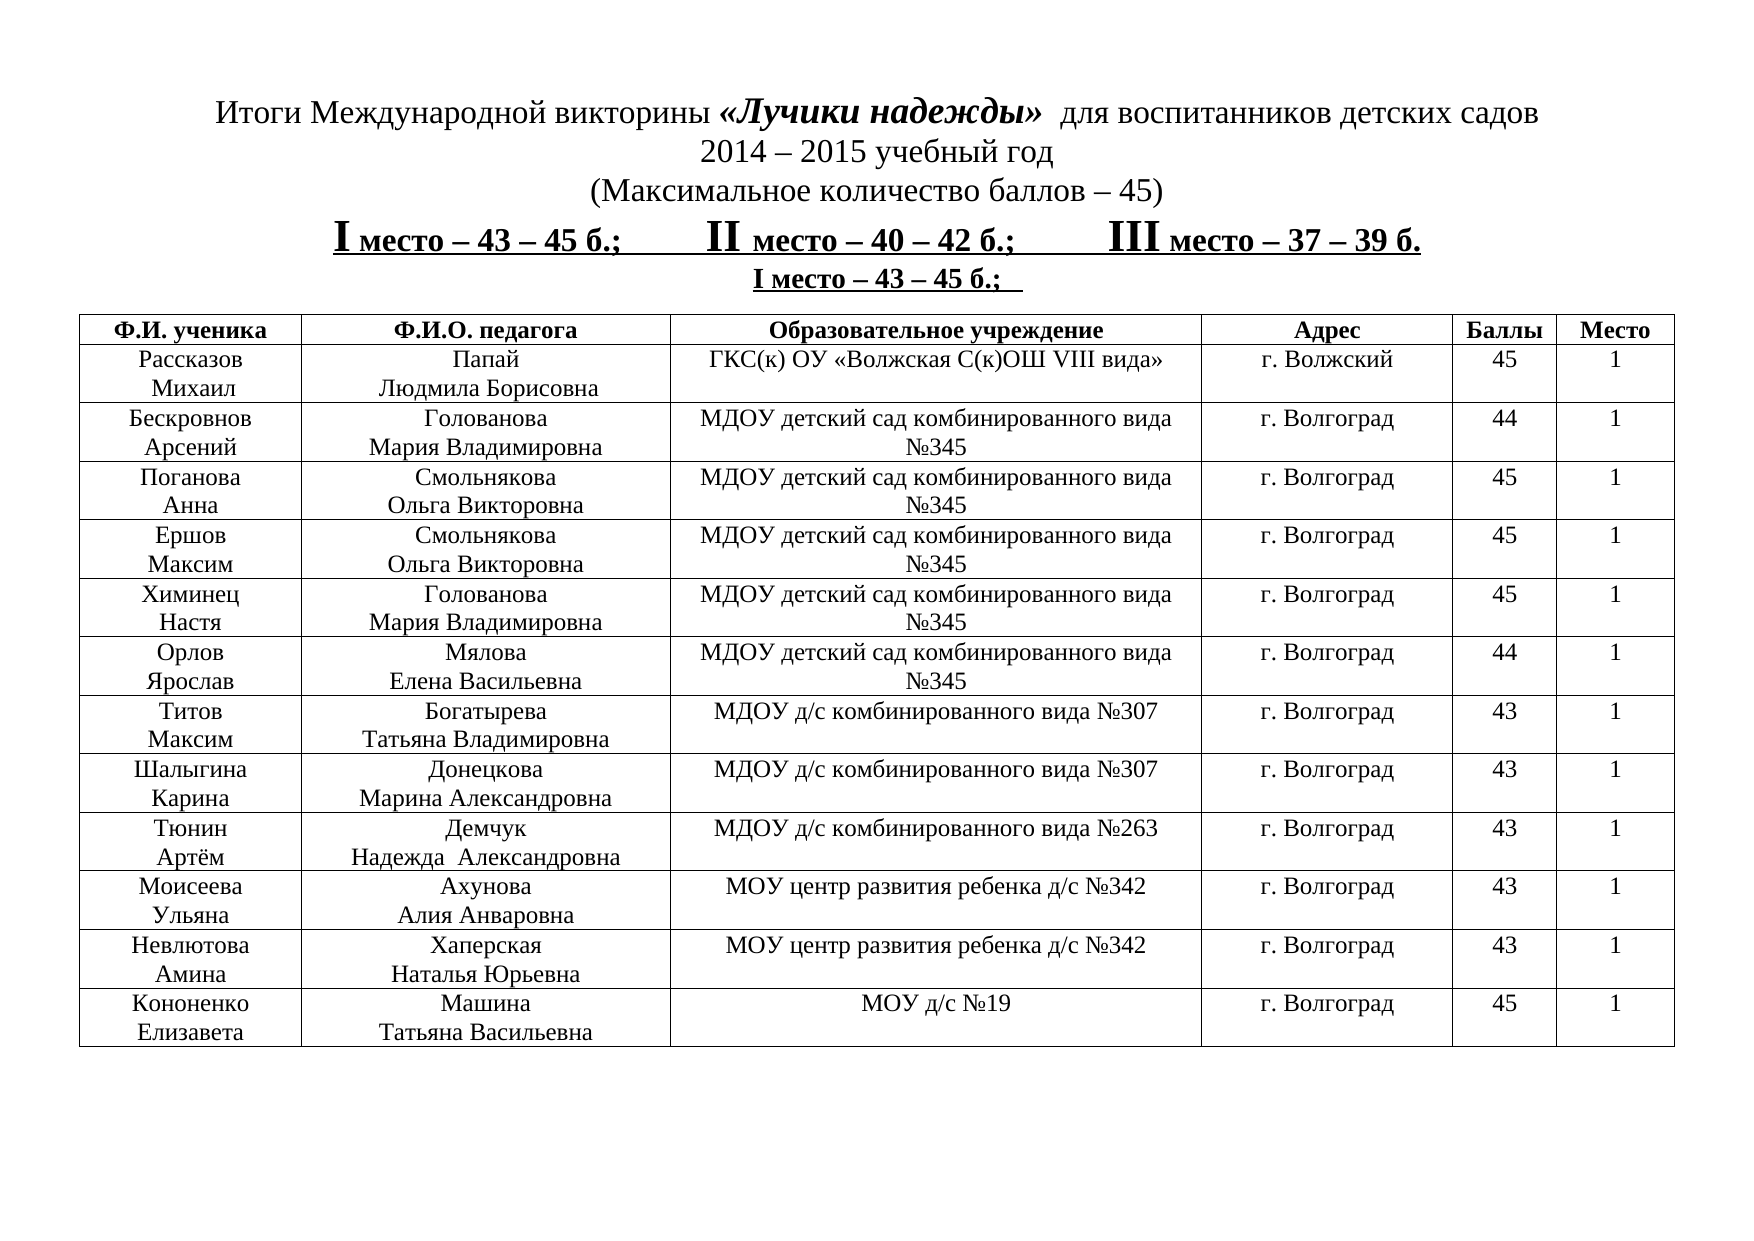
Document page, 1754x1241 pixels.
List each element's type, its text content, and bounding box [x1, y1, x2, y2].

table_cell 43 [1453, 813, 1556, 870]
table_cell Мялова Елена Васильевна [302, 637, 670, 695]
table_header Ф.И. ученика [80, 315, 301, 343]
table_cell МДОУ детский сад комбинированного вида №345 [671, 579, 1201, 636]
table_cell МДОУ д/с комбинированного вида №263 [671, 813, 1201, 870]
table_cell Шалыгина Карина [80, 754, 301, 812]
table_cell 43 [1453, 871, 1556, 929]
table_cell 1 [1557, 813, 1674, 870]
table_cell 44 [1453, 403, 1556, 461]
table_cell 1 [1557, 754, 1674, 812]
table_cell МДОУ д/с комбинированного вида №307 [671, 754, 1201, 812]
table_cell г. Волгоград [1202, 989, 1452, 1046]
table_cell 1 [1557, 930, 1674, 987]
text I место – 43 – 45 б.; II место – 40 – 42 б.; III место – 37 – 39 б. [118, 208, 1636, 261]
table_cell МДОУ детский сад комбинированного вида №345 [671, 462, 1201, 519]
table_cell Тюнин Артём [80, 813, 301, 870]
table_cell МОУ центр развития ребенка д/с №342 [671, 871, 1201, 929]
text I место – 43 – 45 б.; [118, 261, 1636, 294]
table_cell 45 [1453, 989, 1556, 1046]
table_cell г. Волгоград [1202, 754, 1452, 812]
table_cell Донецкова Марина Александровна [302, 754, 670, 812]
table_cell 1 [1557, 462, 1674, 519]
table_cell 1 [1557, 579, 1674, 636]
table_cell Кононенко Елизавета [80, 989, 301, 1046]
table_cell 45 [1453, 462, 1556, 519]
table_cell Смольнякова Ольга Викторовна [302, 462, 670, 519]
table_header Место [1557, 315, 1674, 343]
table_cell Машина Татьяна Васильевна [302, 989, 670, 1046]
table_cell МОУ д/с №19 [671, 989, 1201, 1046]
table_cell 1 [1557, 696, 1674, 753]
table_cell 43 [1453, 754, 1556, 812]
table_cell Поганова Анна [80, 462, 301, 519]
table_cell г. Волгоград [1202, 813, 1452, 870]
table_cell Хаперская Наталья Юрьевна [302, 930, 670, 987]
table_cell Богатырева Татьяна Владимировна [302, 696, 670, 753]
table_cell 1 [1557, 520, 1674, 578]
table_cell Моисеева Ульяна [80, 871, 301, 929]
table_cell 45 [1453, 345, 1556, 402]
table_cell г. Волгоград [1202, 403, 1452, 461]
table_cell г. Волгоград [1202, 930, 1452, 987]
table_header Образовательное учреждение [671, 315, 1201, 343]
table_cell Демчук Надежда Александровна [302, 813, 670, 870]
table_header Адрес [1202, 315, 1452, 343]
table_cell 1 [1557, 637, 1674, 695]
table_cell ГКС(к) ОУ «Волжская С(к)ОШ VIII вида» [671, 345, 1201, 402]
table_cell г. Волгоград [1202, 579, 1452, 636]
table_cell 44 [1453, 637, 1556, 695]
table_cell МДОУ детский сад комбинированного вида №345 [671, 637, 1201, 695]
table_cell 1 [1557, 989, 1674, 1046]
table_cell Ахунова Алия Анваровна [302, 871, 670, 929]
table_header Баллы [1453, 315, 1556, 343]
table_cell Голованова Мария Владимировна [302, 403, 670, 461]
table_cell г. Волгоград [1202, 871, 1452, 929]
table_cell Смольнякова Ольга Викторовна [302, 520, 670, 578]
table_cell Химинец Настя [80, 579, 301, 636]
table_cell Невлютова Амина [80, 930, 301, 987]
table_cell Орлов Ярослав [80, 637, 301, 695]
table_cell Рассказов Михаил [80, 345, 301, 402]
table_cell Бескровнов Арсений [80, 403, 301, 461]
table_cell 43 [1453, 696, 1556, 753]
table_cell МОУ центр развития ребенка д/с №342 [671, 930, 1201, 987]
table_cell МДОУ детский сад комбинированного вида №345 [671, 403, 1201, 461]
table_cell г. Волгоград [1202, 462, 1452, 519]
table_cell 45 [1453, 579, 1556, 636]
table_cell 1 [1557, 345, 1674, 402]
table_cell 43 [1453, 930, 1556, 987]
table_cell г. Волгоград [1202, 696, 1452, 753]
table_cell г. Волгоград [1202, 637, 1452, 695]
table_cell МДОУ д/с комбинированного вида №307 [671, 696, 1201, 753]
text (Максимальное количество баллов – 45) [118, 170, 1636, 208]
table_cell Ершов Максим [80, 520, 301, 578]
table_cell Голованова Мария Владимировна [302, 579, 670, 636]
table_cell г. Волжский [1202, 345, 1452, 402]
table_cell 45 [1453, 520, 1556, 578]
table_cell МДОУ детский сад комбинированного вида №345 [671, 520, 1201, 578]
table_cell Папай Людмила Борисовна [302, 345, 670, 402]
text 2014 – 2015 учебный год [118, 132, 1636, 170]
table_cell 1 [1557, 403, 1674, 461]
table_cell Титов Максим [80, 696, 301, 753]
table_cell 1 [1557, 871, 1674, 929]
text Итоги Международной викторины «Лучики надежды» для воспитанников детских садов [118, 88, 1636, 132]
table_header Ф.И.О. педагога [302, 315, 670, 343]
table_cell г. Волгоград [1202, 520, 1452, 578]
